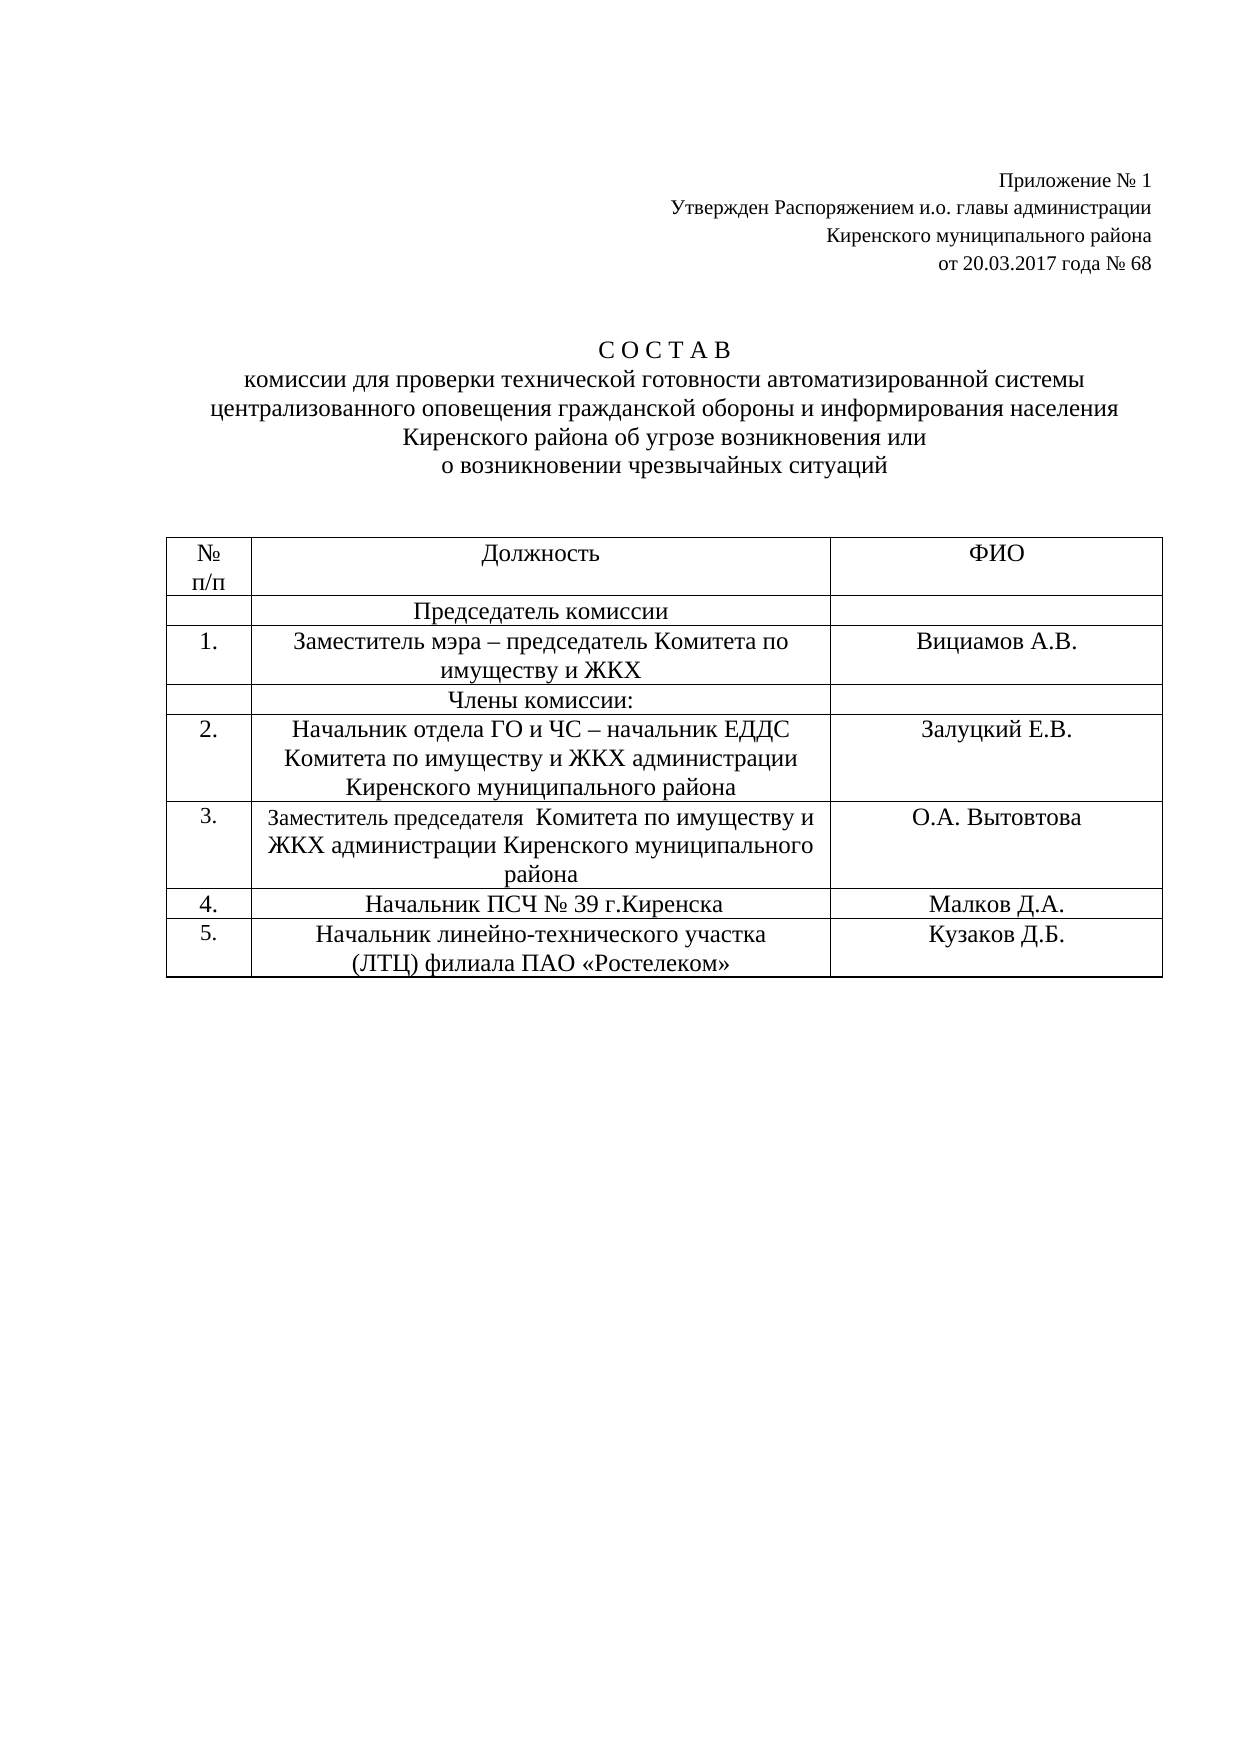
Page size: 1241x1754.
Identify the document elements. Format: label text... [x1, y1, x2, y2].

table_cell Председатель комиссии [252, 596, 830, 625]
table_cell Кузаков Д.Б. [831, 919, 1162, 976]
text С О С Т А В [177, 336, 1152, 364]
table_cell О.А. Вытовтова [831, 802, 1162, 888]
table_cell Члены комиссии: [252, 685, 830, 713]
text о возникновении чрезвычайных ситуаций [177, 451, 1152, 479]
table_cell 3. [167, 802, 251, 888]
table_cell Заместитель мэра – председатель Комитета по имуществу и ЖКХ [252, 626, 830, 684]
text Приложение № 1 [177, 168, 1152, 192]
table_cell 2. [167, 715, 251, 801]
table_cell Начальник отдела ГО и ЧС – начальник ЕДДС Комитета по имуществу и ЖКХ администрации Киренского муниципального района [252, 715, 830, 801]
table_cell Начальник ПСЧ № 39 г.Киренска [252, 889, 830, 918]
table_cell Заместитель председателя Комитета по имуществу и ЖКХ администрации Киренского муниципального района [252, 802, 830, 888]
table_cell 5. [167, 919, 251, 976]
table_cell [831, 685, 1162, 713]
table_cell [167, 596, 251, 625]
text Киренского муниципального района [177, 223, 1152, 247]
table_header № п/п [167, 538, 251, 595]
text комиссии для проверки технической готовности автоматизированной системы централизованного оповещения гражданской обороны и информирования населения Киренского района об угрозе возникновения или [177, 364, 1152, 451]
table_cell Начальник линейно-технического участка (ЛТЦ) филиала ПАО «Ростелеком» [252, 919, 830, 976]
table_header Должность [252, 538, 830, 595]
table_cell Вициамов А.В. [831, 626, 1162, 684]
table_cell 1. [167, 626, 251, 684]
table_cell [831, 596, 1162, 625]
table_cell Залуцкий Е.В. [831, 715, 1162, 801]
table_header ФИО [831, 538, 1162, 595]
table_cell [167, 685, 251, 713]
text от 20.03.2017 года № 68 [177, 250, 1152, 274]
table_cell 4. [167, 889, 251, 918]
table_cell Малков Д.А. [831, 889, 1162, 918]
text Утвержден Распоряжением и.о. главы администрации [177, 195, 1152, 219]
